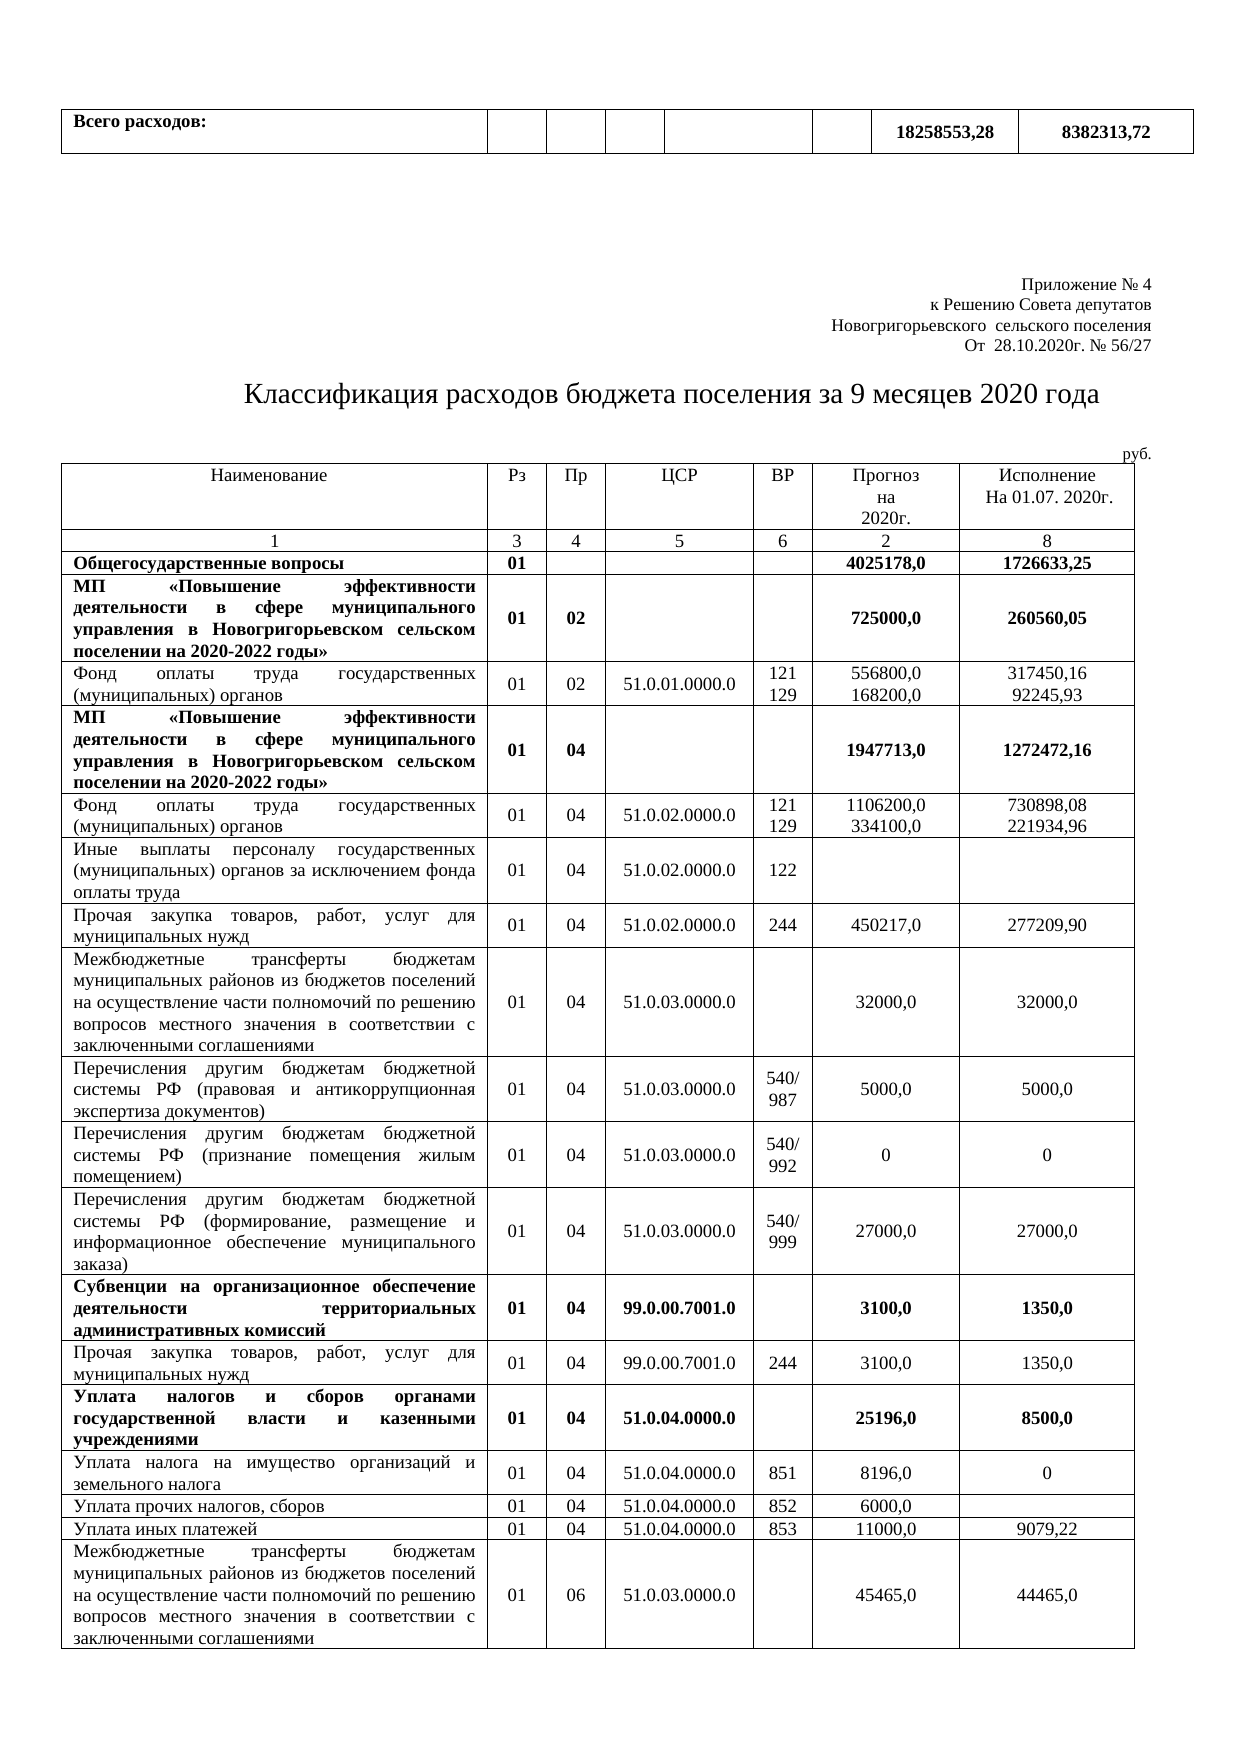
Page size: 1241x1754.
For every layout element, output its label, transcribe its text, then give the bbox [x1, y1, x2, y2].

table_cell 121 129 [754, 662, 812, 705]
table_cell [813, 838, 959, 902]
table_cell 51.0.03.0000.0 [606, 1540, 753, 1648]
table_cell 27000,0 [960, 1188, 1134, 1274]
table_cell [606, 706, 753, 793]
table_cell 01 [488, 706, 546, 793]
table_cell [754, 575, 812, 661]
table_cell [960, 838, 1134, 902]
table_cell 02 [547, 575, 605, 661]
table_cell 4 [547, 530, 605, 551]
table_cell 01 [488, 948, 546, 1056]
table_cell 04 [547, 838, 605, 902]
table_cell 11000,0 [813, 1518, 959, 1539]
table_cell 51.0.03.0000.0 [606, 1122, 753, 1187]
table_cell 32000,0 [813, 948, 959, 1056]
table_cell 44465,0 [960, 1540, 1134, 1648]
table_cell 01 [488, 552, 546, 574]
table_cell 450217,0 [813, 904, 959, 947]
table_cell 2 [813, 530, 959, 551]
table_cell 540/ 999 [754, 1188, 812, 1274]
table_cell 1947713,0 [813, 706, 959, 793]
table_cell 01 [488, 794, 546, 837]
table_cell 01 [488, 1518, 546, 1539]
table_cell 556800,0 168200,0 [813, 662, 959, 705]
table_cell 04 [547, 1518, 605, 1539]
table_cell [547, 110, 605, 153]
table_cell Всего расходов: [62, 110, 487, 153]
table_cell Общегосударственные вопросы [62, 552, 487, 574]
table_cell 04 [547, 794, 605, 837]
table_cell 51.0.04.0000.0 [606, 1451, 753, 1494]
table_cell 04 [547, 1275, 605, 1340]
text Новогригорьевского сельского поселения [118, 314, 1152, 335]
table_cell 32000,0 [960, 948, 1134, 1056]
table_cell 8382313,72 [1019, 110, 1193, 153]
table_cell 540/ 987 [754, 1057, 812, 1121]
table_cell 6000,0 [813, 1495, 959, 1517]
table_cell [606, 110, 664, 153]
table_cell 18258553,28 [872, 110, 1018, 153]
table_cell 0 [960, 1122, 1134, 1187]
table_header Исполнение На 01.07. 2020г. [960, 464, 1134, 529]
table_cell [754, 1540, 812, 1648]
table_cell 04 [547, 1057, 605, 1121]
table_cell 01 [488, 1451, 546, 1494]
table_cell [606, 575, 753, 661]
text к Решению Совета депутатов [118, 294, 1152, 314]
table_cell 01 [488, 1540, 546, 1648]
table_cell 8500,0 [960, 1385, 1134, 1450]
table_cell Фонд оплаты труда государственных (муниципальных) органов [62, 662, 487, 705]
table_cell Прочая закупка товаров, работ, услуг для муниципальных нужд [62, 904, 487, 947]
table_cell 0 [813, 1122, 959, 1187]
table_cell 25196,0 [813, 1385, 959, 1450]
table_cell 5000,0 [813, 1057, 959, 1121]
text Классификация расходов бюджета поселения за 9 месяцев 2020 года [192, 377, 1152, 410]
table_header Наименование [62, 464, 487, 529]
table_cell Перечисления другим бюджетам бюджетной системы РФ (правовая и антикоррупционная экспертиза документов) [62, 1057, 487, 1121]
table_cell 3 [488, 530, 546, 551]
table_cell 317450,16 92245,93 [960, 662, 1134, 705]
table_cell [754, 1275, 812, 1340]
table_cell 851 [754, 1451, 812, 1494]
table_cell Межбюджетные трансферты бюджетам муниципальных районов из бюджетов поселений на осуществление части полномочий по решению вопросов местного значения в соответствии с заключенными соглашениями [62, 1540, 487, 1648]
table_cell [754, 706, 812, 793]
table_cell 3100,0 [813, 1341, 959, 1384]
text руб. [118, 444, 1152, 463]
table_cell 725000,0 [813, 575, 959, 661]
table_cell 244 [754, 1341, 812, 1384]
table_cell Фонд оплаты труда государственных (муниципальных) органов [62, 794, 487, 837]
table_cell 260560,05 [960, 575, 1134, 661]
table_cell [754, 1385, 812, 1450]
table_cell 8 [960, 530, 1134, 551]
table_cell 99.0.00.7001.0 [606, 1341, 753, 1384]
table_cell [813, 110, 871, 153]
table_cell 540/ 992 [754, 1122, 812, 1187]
table_cell [960, 1495, 1134, 1517]
table_cell 51.0.03.0000.0 [606, 1188, 753, 1274]
table_cell 04 [547, 904, 605, 947]
table_cell 51.0.04.0000.0 [606, 1518, 753, 1539]
table_cell 8196,0 [813, 1451, 959, 1494]
table_cell 1350,0 [960, 1275, 1134, 1340]
table_cell 730898,08 221934,96 [960, 794, 1134, 837]
table_cell 01 [488, 1495, 546, 1517]
table_cell Субвенции на организационное обеспечение деятельности территориальных административных комиссий [62, 1275, 487, 1340]
table_cell 01 [488, 904, 546, 947]
table_cell МП «Повышение эффективности деятельности в сфере муниципального управления в Новогригорьевском сельском поселении на 2020-2022 годы» [62, 575, 487, 661]
table_cell 04 [547, 706, 605, 793]
table_cell 04 [547, 1385, 605, 1450]
table_cell 4025178,0 [813, 552, 959, 574]
table_cell 51.0.02.0000.0 [606, 904, 753, 947]
table_cell [488, 110, 546, 153]
table_cell Уплата налогов и сборов органами государственной власти и казенными учреждениями [62, 1385, 487, 1450]
table_cell 122 [754, 838, 812, 902]
table_cell 04 [547, 1451, 605, 1494]
table_cell 1726633,25 [960, 552, 1134, 574]
table_cell 9079,22 [960, 1518, 1134, 1539]
table_cell 1272472,16 [960, 706, 1134, 793]
table_cell 04 [547, 1341, 605, 1384]
table_cell 1 [62, 530, 487, 551]
table_cell Перечисления другим бюджетам бюджетной системы РФ (формирование, размещение и информационное обеспечение муниципального заказа) [62, 1188, 487, 1274]
table_cell 01 [488, 838, 546, 902]
table_cell 45465,0 [813, 1540, 959, 1648]
table_cell [754, 552, 812, 574]
table_cell Перечисления другим бюджетам бюджетной системы РФ (признание помещения жилым помещением) [62, 1122, 487, 1187]
table_cell Иные выплаты персоналу государственных (муниципальных) органов за исключением фонда оплаты труда [62, 838, 487, 902]
table_cell Уплата иных платежей [62, 1518, 487, 1539]
table_cell 51.0.02.0000.0 [606, 794, 753, 837]
table_cell 01 [488, 1188, 546, 1274]
table_cell 06 [547, 1540, 605, 1648]
table_cell 04 [547, 1188, 605, 1274]
table_cell 51.0.04.0000.0 [606, 1385, 753, 1450]
table_cell 852 [754, 1495, 812, 1517]
table_cell Межбюджетные трансферты бюджетам муниципальных районов из бюджетов поселений на осуществление части полномочий по решению вопросов местного значения в соответствии с заключенными соглашениями [62, 948, 487, 1056]
table_cell 04 [547, 948, 605, 1056]
table_cell 0 [960, 1451, 1134, 1494]
table_header Прогноз на 2020г. [813, 464, 959, 529]
table_cell 27000,0 [813, 1188, 959, 1274]
table_cell Уплата налога на имущество организаций и земельного налога [62, 1451, 487, 1494]
table_cell 853 [754, 1518, 812, 1539]
table_cell 3100,0 [813, 1275, 959, 1340]
table_cell 51.0.02.0000.0 [606, 838, 753, 902]
table_cell 04 [547, 1495, 605, 1517]
table_cell [606, 552, 753, 574]
text Приложение № 4 [118, 274, 1152, 294]
table_header ВР [754, 464, 812, 529]
table_cell [754, 948, 812, 1056]
table_cell 01 [488, 1341, 546, 1384]
table_cell [665, 110, 812, 153]
table_header Рз [488, 464, 546, 529]
table_header ЦСР [606, 464, 753, 529]
table_cell Прочая закупка товаров, работ, услуг для муниципальных нужд [62, 1341, 487, 1384]
table_cell 51.0.01.0000.0 [606, 662, 753, 705]
table_cell 277209,90 [960, 904, 1134, 947]
table_cell 01 [488, 662, 546, 705]
table_cell Уплата прочих налогов, сборов [62, 1495, 487, 1517]
table_cell 6 [754, 530, 812, 551]
table_cell 1350,0 [960, 1341, 1134, 1384]
table_cell 5 [606, 530, 753, 551]
table_cell 121 129 [754, 794, 812, 837]
table_cell 01 [488, 1385, 546, 1450]
text От 28.10.2020г. № 56/27 [118, 335, 1152, 355]
table_cell 01 [488, 1122, 546, 1187]
table_cell 01 [488, 1057, 546, 1121]
table_cell 04 [547, 1122, 605, 1187]
table_cell 01 [488, 575, 546, 661]
table_cell 244 [754, 904, 812, 947]
table_cell 51.0.03.0000.0 [606, 948, 753, 1056]
table_cell 5000,0 [960, 1057, 1134, 1121]
table_cell МП «Повышение эффективности деятельности в сфере муниципального управления в Новогригорьевском сельском поселении на 2020-2022 годы» [62, 706, 487, 793]
table_cell 02 [547, 662, 605, 705]
table_cell [547, 552, 605, 574]
table_cell 51.0.03.0000.0 [606, 1057, 753, 1121]
table_cell 99.0.00.7001.0 [606, 1275, 753, 1340]
table_cell 1106200,0 334100,0 [813, 794, 959, 837]
table_cell 51.0.04.0000.0 [606, 1495, 753, 1517]
table_header Пр [547, 464, 605, 529]
table_cell 01 [488, 1275, 546, 1340]
